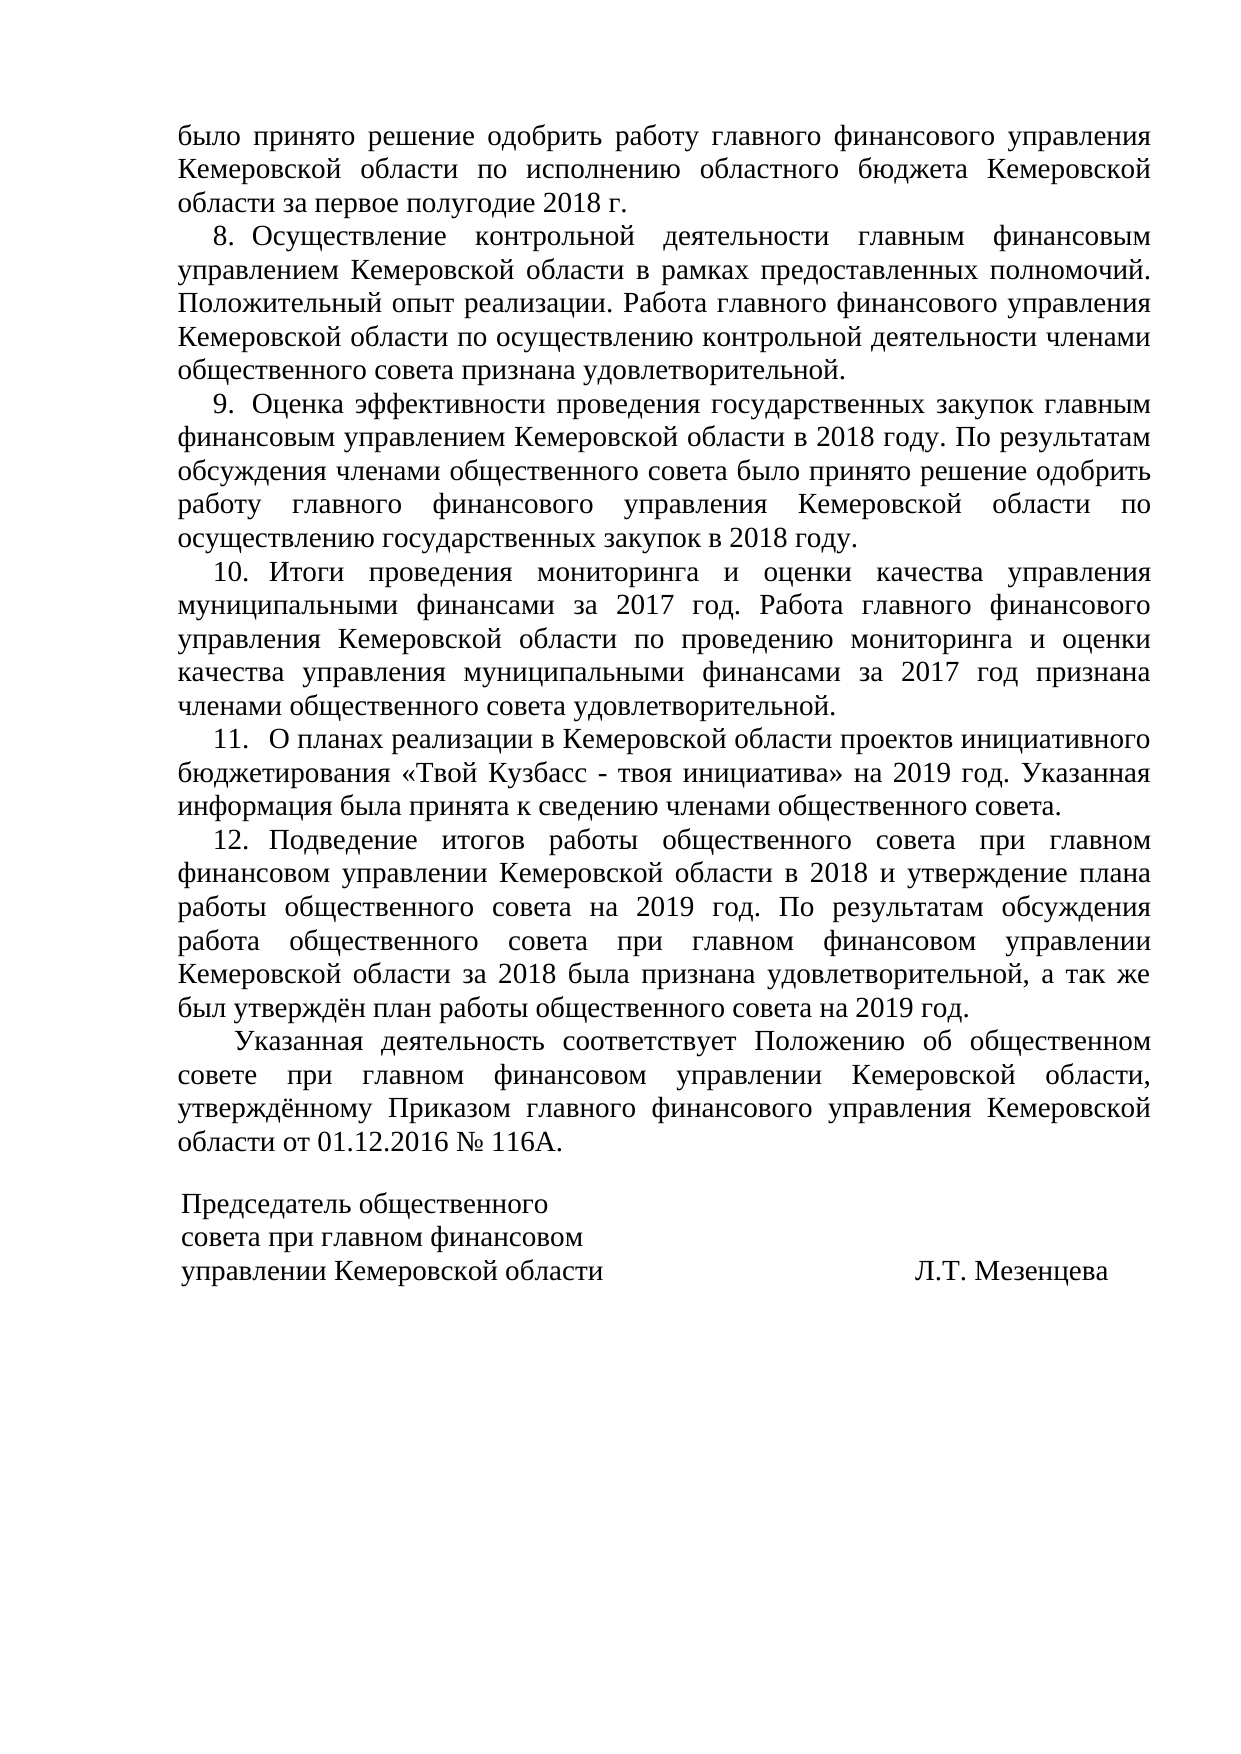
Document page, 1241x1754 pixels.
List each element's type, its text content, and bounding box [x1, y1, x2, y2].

text совета при главном финансовом [181, 1219, 1152, 1253]
list Осуществление контрольной деятельности главным финансовым управлением Кемеровской области в рамках предоставленных полномочий. Положительный опыт реализации. Работа главного финансового управления Кемеровской области по осуществлению контрольной деятельности членами общественного совета признана удовлетворительной. [177, 219, 1152, 386]
list Оценка эффективности проведения государственных закупок главным финансовым управлением Кемеровской области в 2018 году. По результатам обсуждения членами общественного совета было принято решение одобрить работу главного финансового управления Кемеровской области по осуществлению государственных закупок в 2018 году. [177, 386, 1152, 554]
list Подведение итогов работы общественного совета при главном финансовом управлении Кемеровской области в 2018 и утверждение плана работы общественного совета на 2019 год. По результатам обсуждения работа общественного совета при главном финансовом управлении Кемеровской области за 2018 была признана удовлетворительной, а так же был утверждён план работы общественного совета на 2019 год. [177, 822, 1152, 1024]
list О планах реализации в Кемеровской области проектов инициативного бюджетирования «Твой Кузбасс - твоя инициатива» на 2019 год. Указанная информация была принята к сведению членами общественного совета. [177, 722, 1152, 822]
text управлении Кемеровской области Л.Т. Мезенцева [181, 1253, 1152, 1287]
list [177, 118, 1152, 219]
text Председатель общественного [181, 1186, 1152, 1219]
text Указанная деятельность соответствует Положению об общественном совете при главном финансовом управлении Кемеровской области, утверждённому Приказом главного финансового управления Кемеровской области от 01.12.2016 № 116А. [177, 1024, 1152, 1158]
list Итоги проведения мониторинга и оценки качества управления муниципальными финансами за 2017 год. Работа главного финансового управления Кемеровской области по проведению мониторинга и оценки качества управления муниципальными финансами за 2017 год признана членами общественного совета удовлетворительной. [177, 554, 1152, 722]
